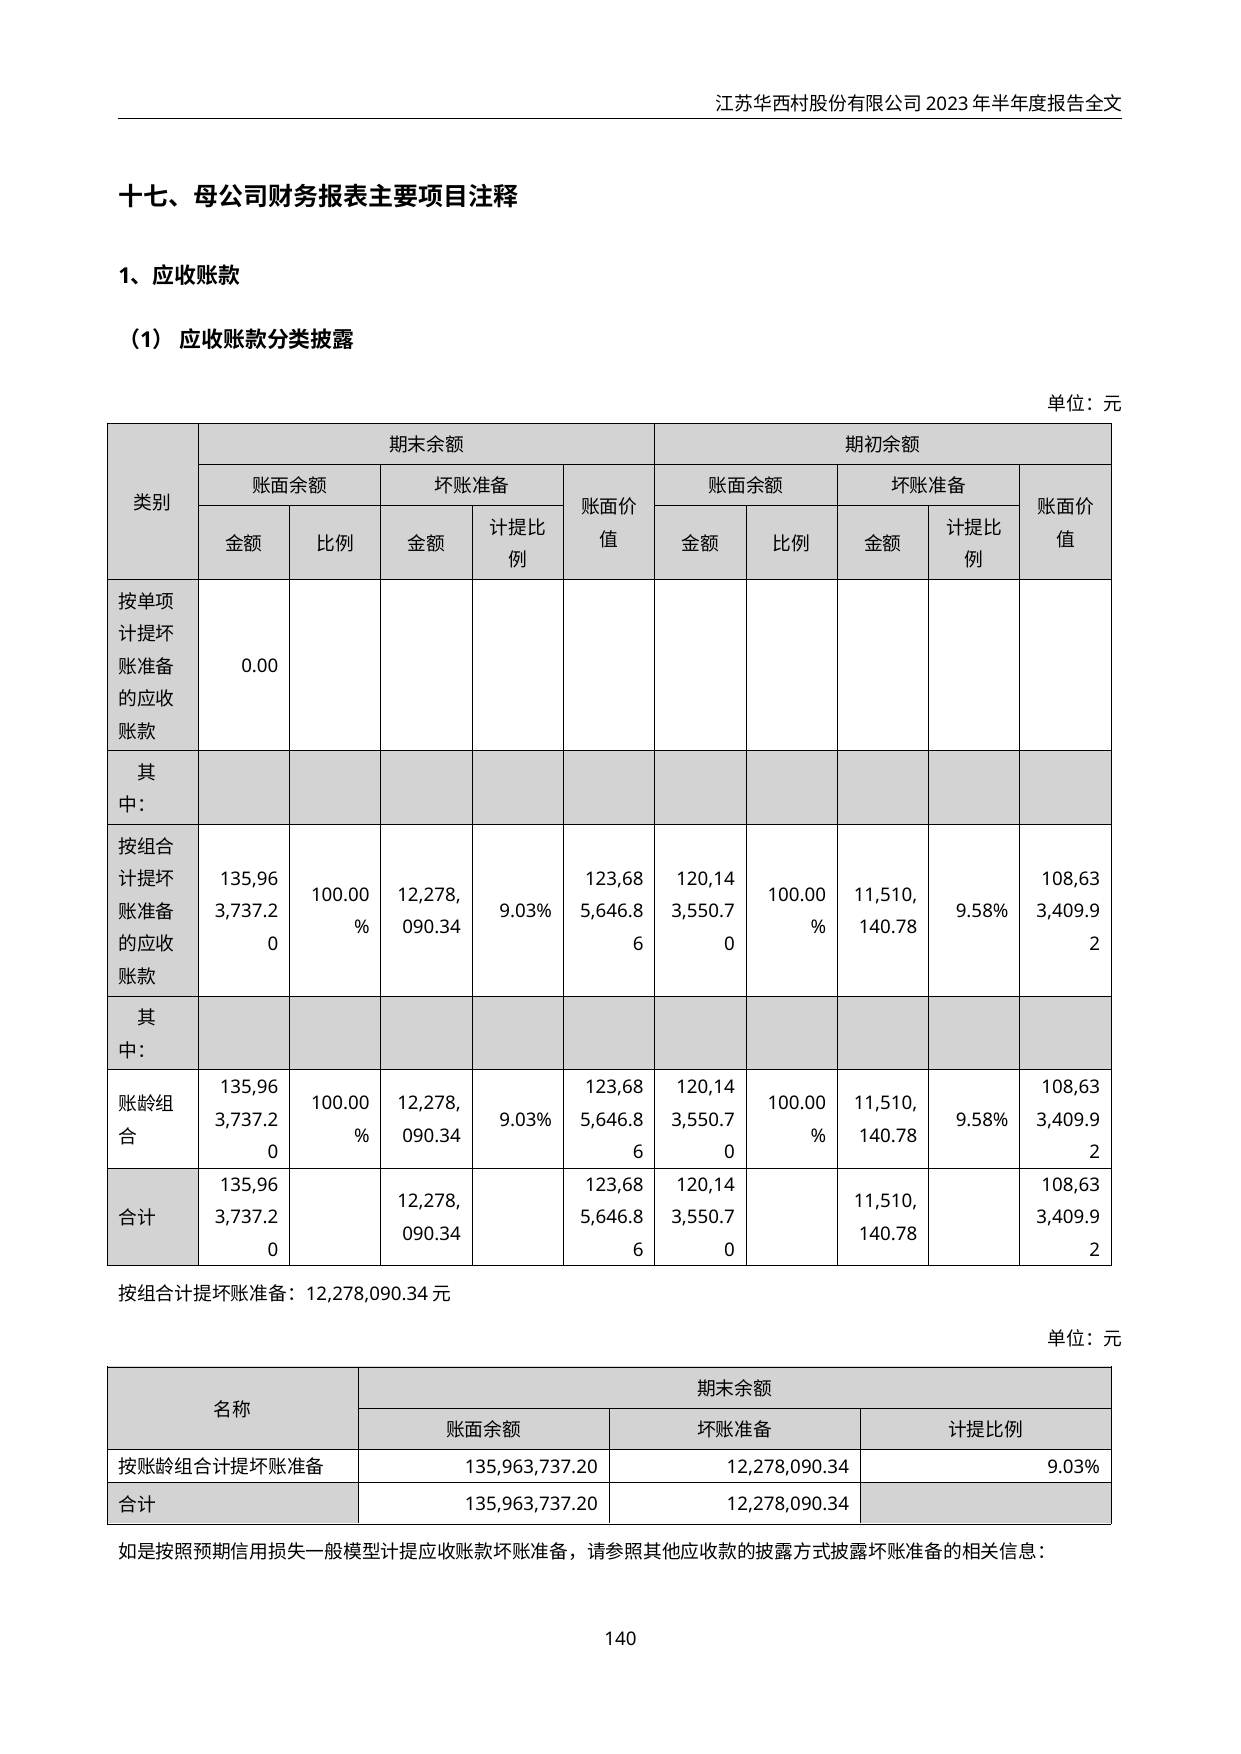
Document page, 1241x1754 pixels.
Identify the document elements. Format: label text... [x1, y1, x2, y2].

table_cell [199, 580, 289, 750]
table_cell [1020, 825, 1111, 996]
text 单位：元 [118, 386, 1122, 418]
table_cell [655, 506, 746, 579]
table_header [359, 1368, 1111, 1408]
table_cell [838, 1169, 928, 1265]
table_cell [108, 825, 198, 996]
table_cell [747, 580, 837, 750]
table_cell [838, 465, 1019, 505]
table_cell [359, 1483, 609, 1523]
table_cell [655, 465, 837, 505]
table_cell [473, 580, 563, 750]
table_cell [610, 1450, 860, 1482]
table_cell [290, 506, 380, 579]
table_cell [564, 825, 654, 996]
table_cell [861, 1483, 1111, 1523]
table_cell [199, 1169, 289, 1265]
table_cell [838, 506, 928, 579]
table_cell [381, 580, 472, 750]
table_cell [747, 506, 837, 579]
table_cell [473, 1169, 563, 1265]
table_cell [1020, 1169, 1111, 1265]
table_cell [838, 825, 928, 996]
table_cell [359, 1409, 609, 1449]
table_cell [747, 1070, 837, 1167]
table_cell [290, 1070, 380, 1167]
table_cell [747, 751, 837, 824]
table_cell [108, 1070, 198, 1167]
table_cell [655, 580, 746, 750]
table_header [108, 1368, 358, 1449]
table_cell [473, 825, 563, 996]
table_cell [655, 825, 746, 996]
text 按组合计提坏账准备：12,278,090.34元 [118, 1276, 1122, 1309]
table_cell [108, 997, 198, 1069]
subtitle 1、应收账款 [118, 258, 1122, 291]
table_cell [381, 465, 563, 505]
text 单位：元 [118, 1321, 1122, 1354]
subtitle 十七、母公司财务报表主要项目注释 [118, 162, 1122, 227]
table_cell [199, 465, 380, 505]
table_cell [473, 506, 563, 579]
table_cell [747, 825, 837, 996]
text 如是按照预期信用损失一般模型计提应收账款坏账准备，请参照其他应收款的披露方式披露坏账准备的相关信息： [118, 1534, 1122, 1567]
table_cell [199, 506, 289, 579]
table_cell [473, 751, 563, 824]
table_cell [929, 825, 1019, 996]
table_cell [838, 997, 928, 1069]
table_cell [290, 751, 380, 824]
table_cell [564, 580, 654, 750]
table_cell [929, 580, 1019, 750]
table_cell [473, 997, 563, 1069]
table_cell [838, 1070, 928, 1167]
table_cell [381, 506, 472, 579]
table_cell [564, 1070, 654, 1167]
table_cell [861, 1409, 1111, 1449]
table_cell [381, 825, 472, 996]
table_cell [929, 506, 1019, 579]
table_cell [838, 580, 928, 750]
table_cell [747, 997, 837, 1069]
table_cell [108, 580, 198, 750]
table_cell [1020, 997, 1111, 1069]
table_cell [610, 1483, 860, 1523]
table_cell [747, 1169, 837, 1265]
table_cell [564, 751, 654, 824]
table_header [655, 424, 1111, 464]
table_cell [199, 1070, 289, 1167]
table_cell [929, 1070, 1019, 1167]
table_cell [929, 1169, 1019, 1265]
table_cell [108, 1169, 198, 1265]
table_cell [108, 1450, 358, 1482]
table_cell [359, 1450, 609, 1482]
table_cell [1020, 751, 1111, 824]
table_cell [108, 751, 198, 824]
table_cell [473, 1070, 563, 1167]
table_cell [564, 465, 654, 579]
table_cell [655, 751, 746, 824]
text （1） 应收账款分类披露 [118, 322, 1122, 354]
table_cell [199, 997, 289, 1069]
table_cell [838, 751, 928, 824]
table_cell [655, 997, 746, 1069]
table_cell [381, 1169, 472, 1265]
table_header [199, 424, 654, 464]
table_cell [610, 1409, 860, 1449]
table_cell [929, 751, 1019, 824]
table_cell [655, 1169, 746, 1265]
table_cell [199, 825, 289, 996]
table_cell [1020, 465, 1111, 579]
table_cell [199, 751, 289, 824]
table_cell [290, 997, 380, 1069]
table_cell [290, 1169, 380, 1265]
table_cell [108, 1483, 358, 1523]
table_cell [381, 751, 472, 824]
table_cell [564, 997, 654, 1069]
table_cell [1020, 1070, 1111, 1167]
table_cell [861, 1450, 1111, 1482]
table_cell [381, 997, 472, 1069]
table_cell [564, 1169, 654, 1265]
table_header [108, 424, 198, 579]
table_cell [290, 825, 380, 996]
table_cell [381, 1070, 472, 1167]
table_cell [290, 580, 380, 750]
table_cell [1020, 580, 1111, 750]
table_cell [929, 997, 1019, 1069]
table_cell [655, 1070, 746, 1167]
